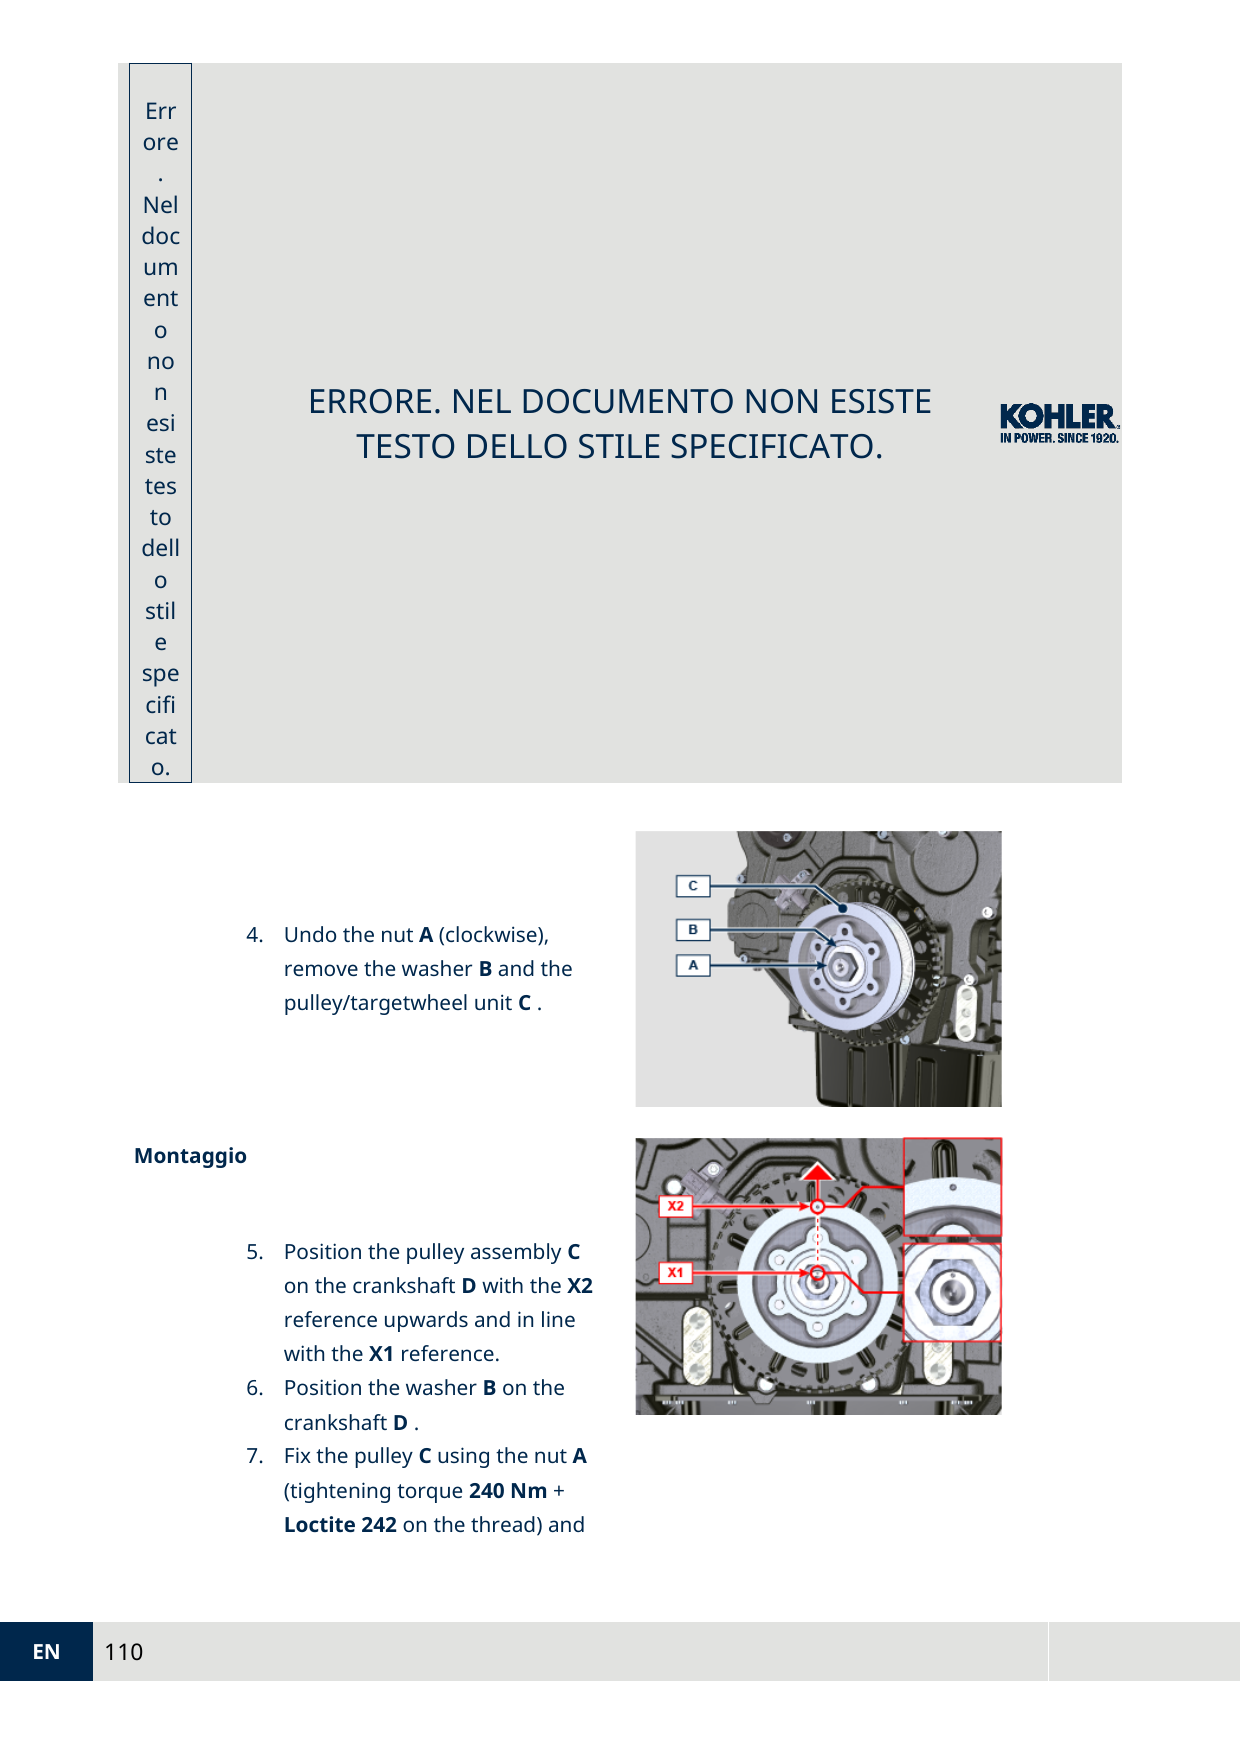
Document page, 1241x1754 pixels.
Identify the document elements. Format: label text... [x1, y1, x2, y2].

table_cell Undo the nut A (clockwise), remove the washer B and the pulley/targetwheel unit C . [118, 815, 620, 1122]
picture [1000, 403, 1121, 443]
picture [635, 830, 1003, 1107]
picture [635, 1137, 1003, 1415]
table_cell Montaggio Position the pulley assembly C on the crankshaft D with the X2 reference upwards and in line with the X1 reference. Position the washer B on the crankshaft D . Fix the pulley C using the nut A (tightening torque 240 Nm + Loctite 242 on the thread) and remove the tool ST_34 . [118, 1122, 620, 1554]
table_cell [620, 1122, 1122, 1554]
table_cell [620, 815, 1122, 1122]
